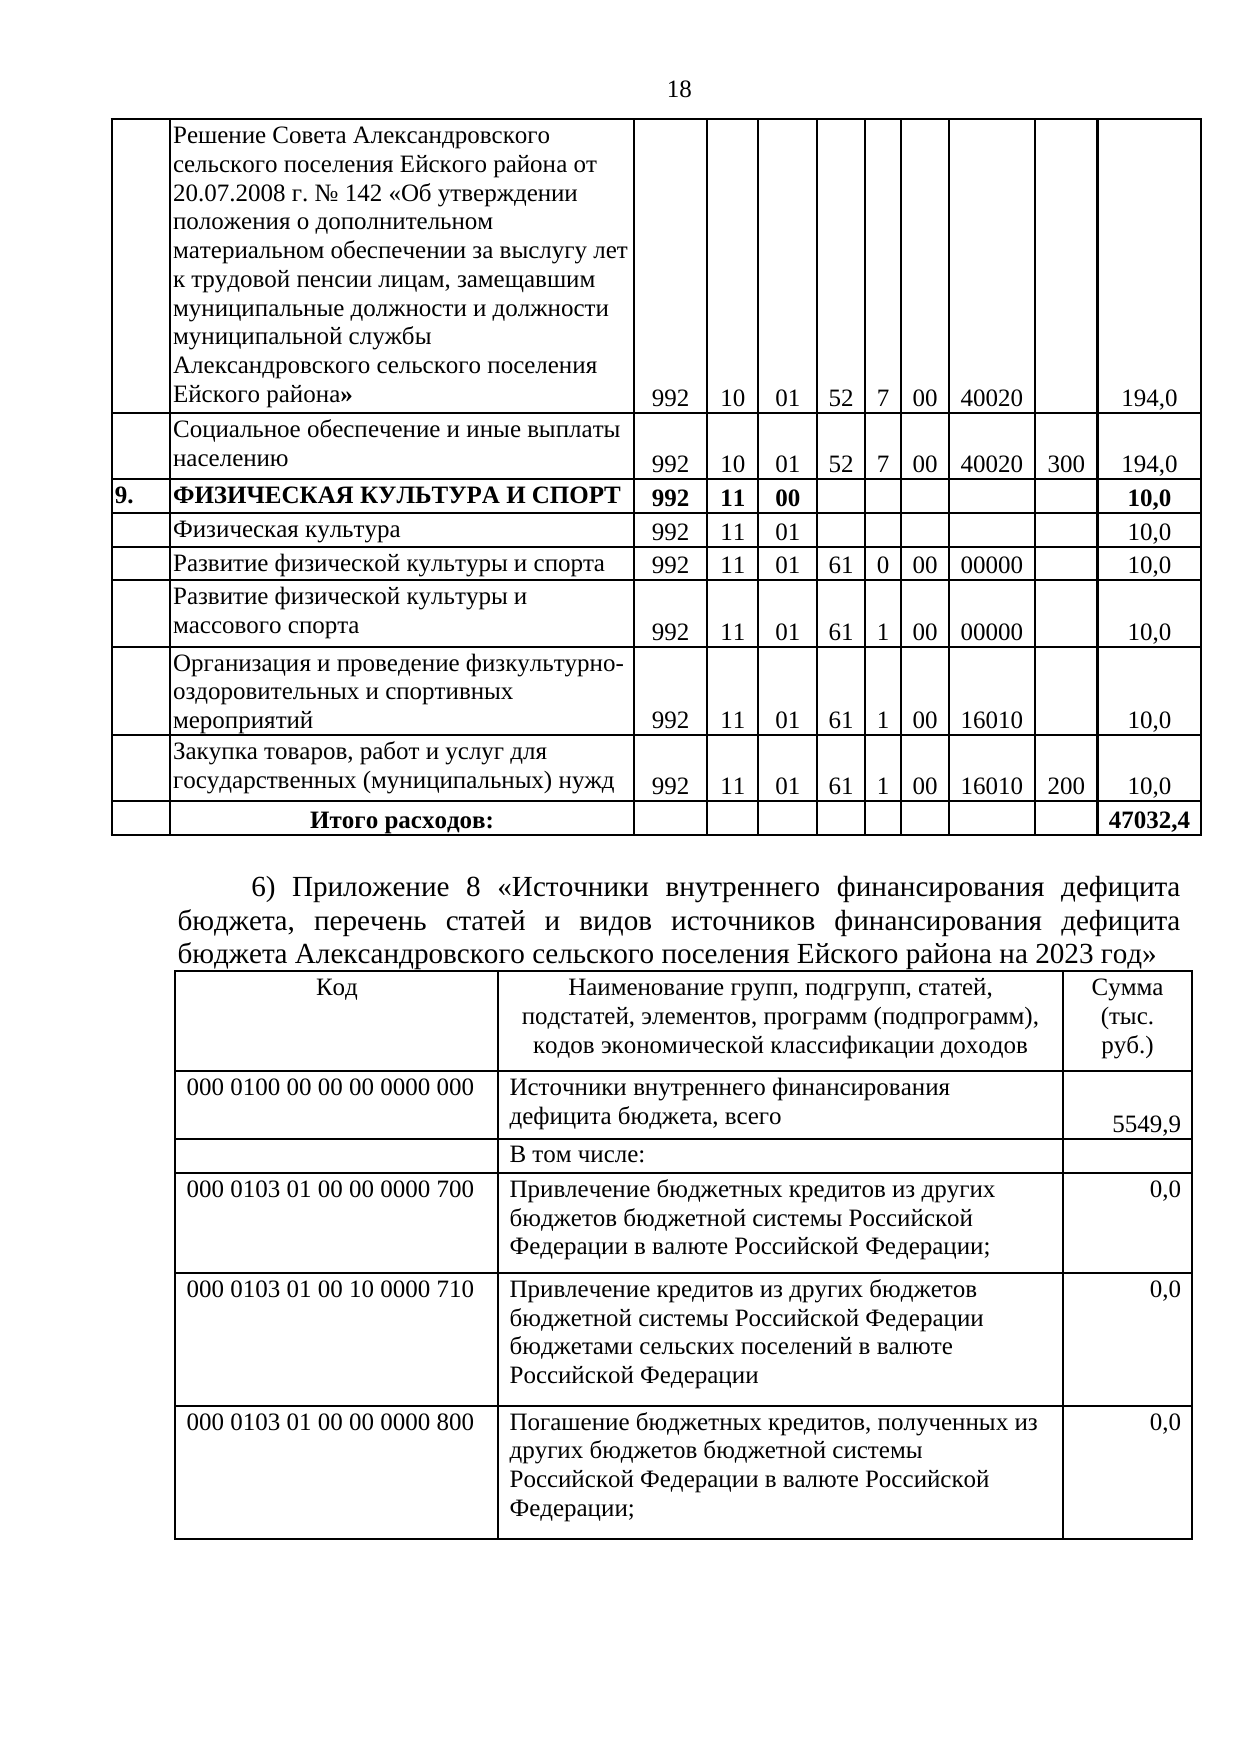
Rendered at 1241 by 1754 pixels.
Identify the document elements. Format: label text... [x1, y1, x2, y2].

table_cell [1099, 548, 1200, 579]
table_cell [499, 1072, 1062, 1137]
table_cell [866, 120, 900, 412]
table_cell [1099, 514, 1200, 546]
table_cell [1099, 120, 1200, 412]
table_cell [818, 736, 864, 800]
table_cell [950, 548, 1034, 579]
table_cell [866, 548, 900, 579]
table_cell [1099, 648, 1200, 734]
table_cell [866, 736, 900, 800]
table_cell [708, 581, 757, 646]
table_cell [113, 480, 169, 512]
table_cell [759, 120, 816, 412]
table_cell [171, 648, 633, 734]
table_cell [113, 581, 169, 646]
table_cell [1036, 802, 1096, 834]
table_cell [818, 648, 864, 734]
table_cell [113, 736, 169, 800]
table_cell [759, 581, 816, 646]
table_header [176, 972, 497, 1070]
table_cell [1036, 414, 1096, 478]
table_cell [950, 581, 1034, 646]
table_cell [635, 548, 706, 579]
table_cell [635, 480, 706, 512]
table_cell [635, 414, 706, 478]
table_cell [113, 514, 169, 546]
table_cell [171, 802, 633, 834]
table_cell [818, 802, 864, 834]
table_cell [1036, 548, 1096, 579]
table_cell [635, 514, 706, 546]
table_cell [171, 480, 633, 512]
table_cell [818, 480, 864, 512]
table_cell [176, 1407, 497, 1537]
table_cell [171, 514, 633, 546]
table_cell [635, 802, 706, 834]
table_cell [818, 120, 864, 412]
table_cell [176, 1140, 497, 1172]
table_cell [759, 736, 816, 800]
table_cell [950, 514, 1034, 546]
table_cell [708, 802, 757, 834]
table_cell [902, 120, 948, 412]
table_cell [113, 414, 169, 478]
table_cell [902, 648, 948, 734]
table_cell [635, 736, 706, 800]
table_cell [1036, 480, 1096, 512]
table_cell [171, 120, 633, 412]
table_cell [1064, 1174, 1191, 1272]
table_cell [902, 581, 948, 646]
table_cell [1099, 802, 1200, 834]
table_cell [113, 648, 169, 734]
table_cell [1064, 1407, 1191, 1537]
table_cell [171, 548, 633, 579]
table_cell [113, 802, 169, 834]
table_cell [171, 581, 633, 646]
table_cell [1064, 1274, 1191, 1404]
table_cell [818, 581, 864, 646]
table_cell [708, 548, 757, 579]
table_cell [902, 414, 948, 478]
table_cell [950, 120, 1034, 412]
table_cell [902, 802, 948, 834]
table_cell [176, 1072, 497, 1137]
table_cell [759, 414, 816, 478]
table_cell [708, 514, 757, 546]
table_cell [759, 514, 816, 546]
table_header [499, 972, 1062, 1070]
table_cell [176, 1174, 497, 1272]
text 6) Приложение 8 «Источники внутреннего финансирования дефицита бюджета, перечень статей и видов источников финансирования дефицита бюджета Александровского сельского поселения Ейского района на 2023 год» [177, 869, 1181, 970]
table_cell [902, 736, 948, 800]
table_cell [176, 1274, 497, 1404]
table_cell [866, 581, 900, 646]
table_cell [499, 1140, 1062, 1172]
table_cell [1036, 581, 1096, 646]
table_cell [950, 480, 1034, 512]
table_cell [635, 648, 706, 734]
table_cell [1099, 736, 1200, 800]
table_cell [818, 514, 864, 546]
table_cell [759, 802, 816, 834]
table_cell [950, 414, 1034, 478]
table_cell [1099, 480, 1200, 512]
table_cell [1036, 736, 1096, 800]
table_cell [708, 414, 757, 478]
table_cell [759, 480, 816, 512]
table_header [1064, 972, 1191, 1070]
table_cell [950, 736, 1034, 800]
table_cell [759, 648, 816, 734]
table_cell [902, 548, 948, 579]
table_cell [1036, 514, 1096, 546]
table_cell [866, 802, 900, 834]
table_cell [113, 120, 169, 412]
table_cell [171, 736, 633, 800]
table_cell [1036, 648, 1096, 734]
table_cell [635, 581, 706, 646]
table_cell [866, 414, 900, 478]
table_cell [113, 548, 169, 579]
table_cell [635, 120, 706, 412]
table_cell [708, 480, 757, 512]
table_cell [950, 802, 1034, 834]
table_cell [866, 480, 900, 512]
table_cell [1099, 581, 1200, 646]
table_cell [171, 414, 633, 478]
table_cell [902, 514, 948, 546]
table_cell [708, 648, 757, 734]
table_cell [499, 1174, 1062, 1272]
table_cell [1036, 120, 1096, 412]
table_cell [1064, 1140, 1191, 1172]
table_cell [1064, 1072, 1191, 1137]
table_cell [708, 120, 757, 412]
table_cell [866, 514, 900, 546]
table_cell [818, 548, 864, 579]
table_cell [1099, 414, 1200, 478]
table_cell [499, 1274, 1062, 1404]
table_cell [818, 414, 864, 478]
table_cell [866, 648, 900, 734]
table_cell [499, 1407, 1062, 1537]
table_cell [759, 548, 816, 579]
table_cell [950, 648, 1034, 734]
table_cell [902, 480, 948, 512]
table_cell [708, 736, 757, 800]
